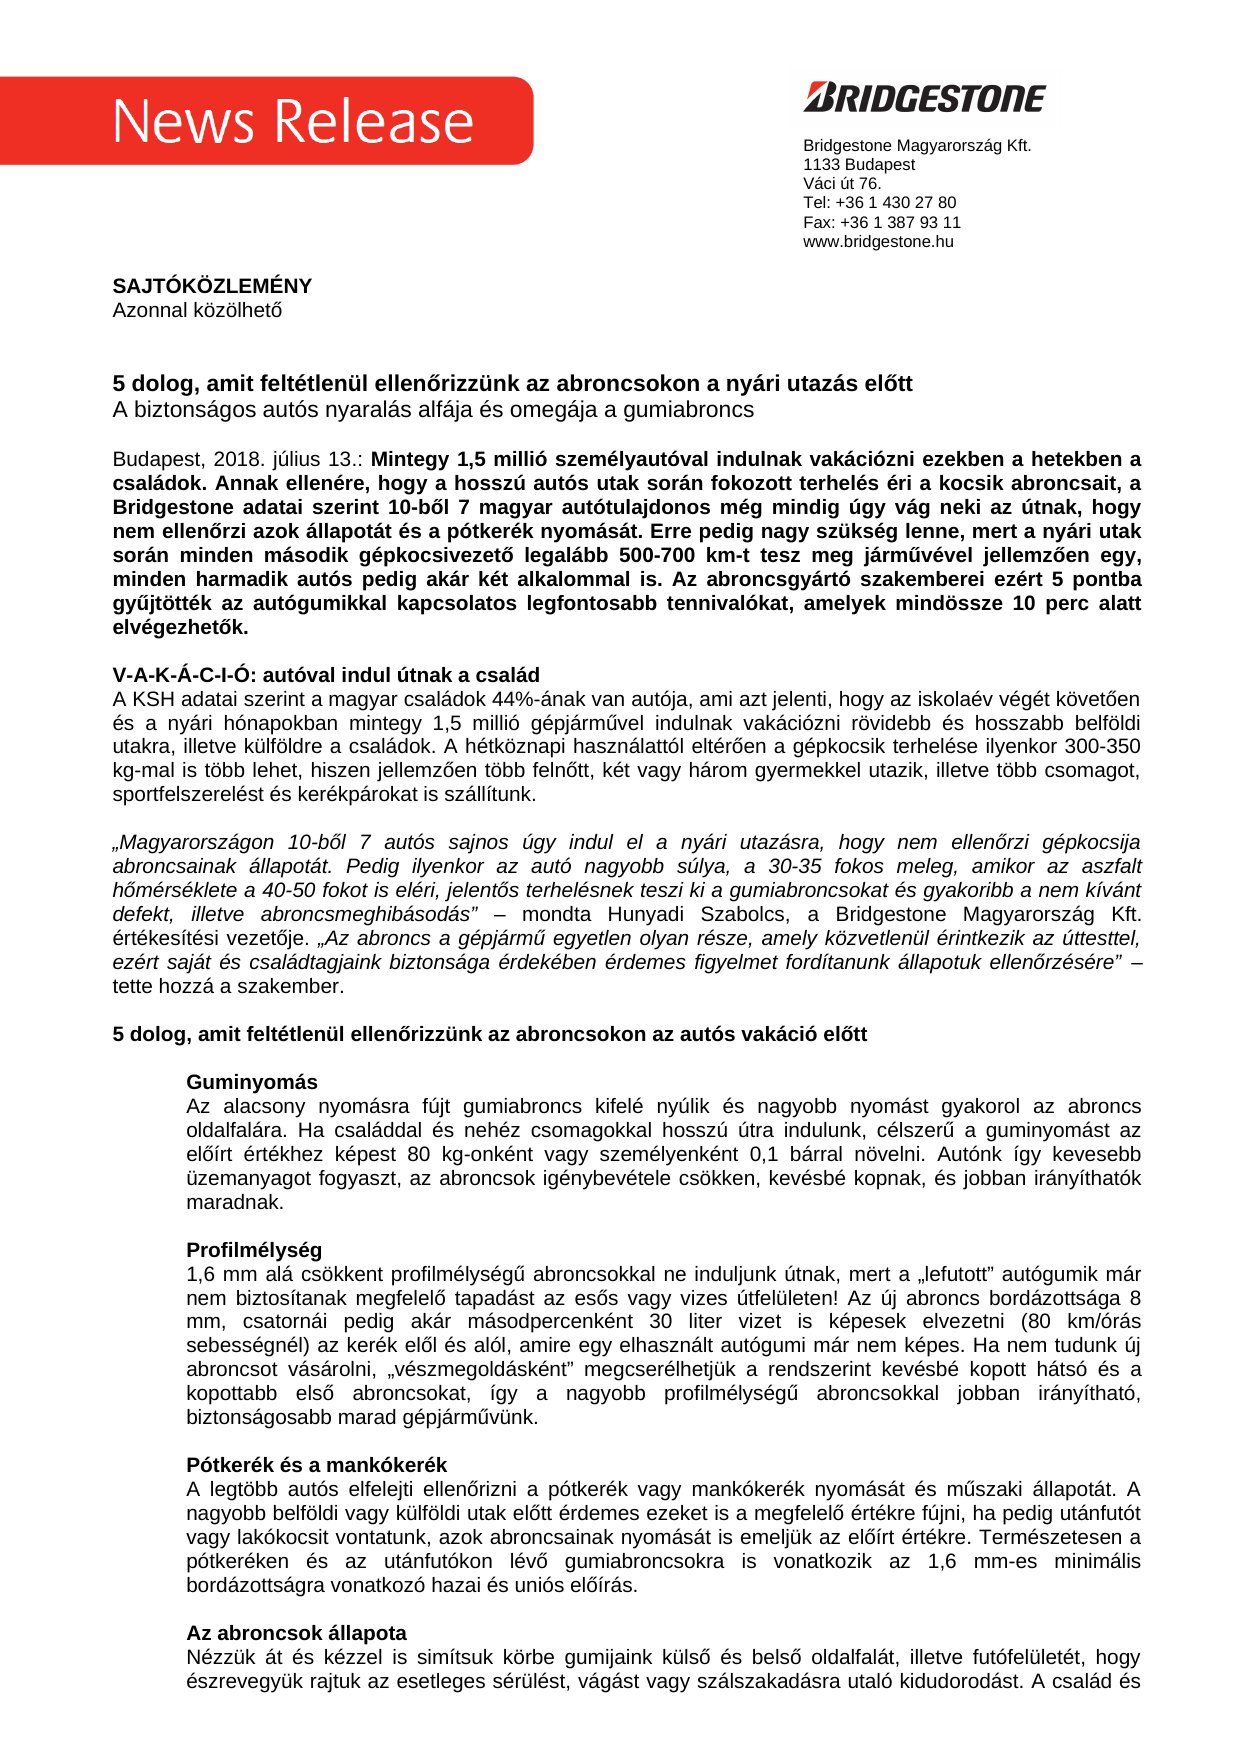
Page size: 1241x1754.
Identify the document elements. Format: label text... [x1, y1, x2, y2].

text A legtöbb autós elfelejti ellenőrizni a pótkerék vagy mankókerék nyomását és műszaki állapotát. A nagyobb belföldi vagy külföldi utak előtt érdemes ezeket is a megfelelő értékre fújni, ha pedig utánfutót vagy lakókocsit vontatunk, azok abroncsainak nyomását is emeljük az előírt értékre. Természetesen a pótkeréken és az utánfutókon lévő gumiabroncsokra is vonatkozik az 1,6 mm-es minimális bordázottságra vonatkozó hazai és uniós előírás. [186, 1477, 1143, 1597]
text 5 dolog, amit feltétlenül ellenőrizzünk az abroncsokon a nyári utazás előtt [112, 370, 1143, 396]
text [186, 1645, 1143, 1693]
text Az alacsony nyomásra fújt gumiabroncs kifelé nyúlik és nagyobb nyomást gyakorol az abroncs oldalfalára. Ha családdal és nehéz csomagokkal hosszú útra indulunk, célszerű a guminyomást az előírt értékhez képest 80 kg-onként vagy személyenként 0,1 bárral növelni. Autónk így kevesebb üzemanyagot fogyaszt, az abroncsok igénybevétele csökken, kevésbé kopnak, és jobban irányíthatók maradnak. [186, 1094, 1143, 1213]
text A biztonságos autós nyaralás alfája és omegája a gumiabroncs [112, 396, 1143, 423]
text Az abroncsok állapota [186, 1621, 1143, 1645]
picture [0, 73, 539, 169]
text Guminyomás [186, 1070, 1143, 1094]
picture [787, 66, 1063, 129]
text Budapest, 2018. július 13.: Mintegy 1,5 millió személyautóval indulnak vakációzni ezekben a hetekben a családok. Annak ellenére, hogy a hosszú autós utak során fokozott terhelés éri a kocsik abroncsait, a Bridgestone adatai szerint 10-ből 7 magyar autótulajdonos még mindig úgy vág neki az útnak, hogy nem ellenőrzi azok állapotát és a pótkerék nyomását. Erre pedig nagy szükség lenne, mert a nyári utak során minden második gépkocsivezető legalább 500-700 km-t tesz meg járművével jellemzően egy, minden harmadik autós pedig akár két alkalommal is. Az abroncsgyártó szakemberei ezért 5 pontba gyűjtötték az autógumikkal kapcsolatos legfontosabb tennivalókat, amelyek mindössze 10 perc alatt elvégezhetők. [112, 447, 1143, 638]
text Profilmélység [186, 1237, 1143, 1261]
text A KSH adatai szerint a magyar családok 44%-ának van autója, ami azt jelenti, hogy az iskolaév végét követően és a nyári hónapokban mintegy 1,5 millió gépjárművel indulnak vakációzni rövidebb és hosszabb belföldi utakra, illetve külföldre a családok. A hétköznapi használattól eltérően a gépkocsik terhelése ilyenkor 300-350 kg-mal is több lehet, hiszen jellemzően több felnőtt, két vagy három gyermekkel utazik, illetve több csomagot, sportfelszerelést és kerékpárokat is szállítunk. [112, 686, 1143, 806]
text 5 dolog, amit feltétlenül ellenőrizzünk az abroncsokon az autós vakáció előtt [112, 1022, 1143, 1046]
text 1,6 mm alá csökkent profilmélységű abroncsokkal ne induljunk útnak, mert a „lefutott” autógumik már nem biztosítanak megfelelő tapadást az esős vagy vizes útfelületen! Az új abroncs bordázottsága 8 mm, csatornái pedig akár másodpercenként 30 liter vizet is képesek elvezetni (80 km/órás sebességnél) az kerék elől és alól, amire egy elhasznált autógumi már nem képes. Ha nem tudunk új abroncsot vásárolni, „vészmegoldásként” megcserélhetjük a rendszerint kevésbé kopott hátsó és a kopottabb első abroncsokat, így a nagyobb profilmélységű abroncsokkal jobban irányítható, biztonságosabb marad gépjárművünk. [186, 1261, 1143, 1429]
text Azonnal közölhető [112, 298, 1143, 322]
text Pótkerék és a mankókerék [186, 1453, 1143, 1477]
text V-A-K-Á-C-I-Ó: autóval indul útnak a család [112, 662, 1143, 686]
text „Magyarországon 10-ből 7 autós sajnos úgy indul el a nyári utazásra, hogy nem ellenőrzi gépkocsija abroncsainak állapotát. Pedig ilyenkor az autó nagyobb súlya, a 30-35 fokos meleg, amikor az aszfalt hőmérséklete a 40-50 fokot is eléri, jelentős terhelésnek teszi ki a gumiabroncsokat és gyakoribb a nem kívánt defekt, illetve abroncsmeghibásodás” – mondta Hunyadi Szabolcs, a Bridgestone Magyarország Kft. értékesítési vezetője. „Az abroncs a gépjármű egyetlen olyan része, amely közvetlenül érintkezik az úttesttel, ezért saját és családtagjaink biztonsága érdekében érdemes figyelmet fordítanunk állapotuk ellenőrzésére” – tette hozzá a szakember. [112, 830, 1143, 998]
text SAJTÓKÖZLEMÉNY [112, 274, 1143, 298]
